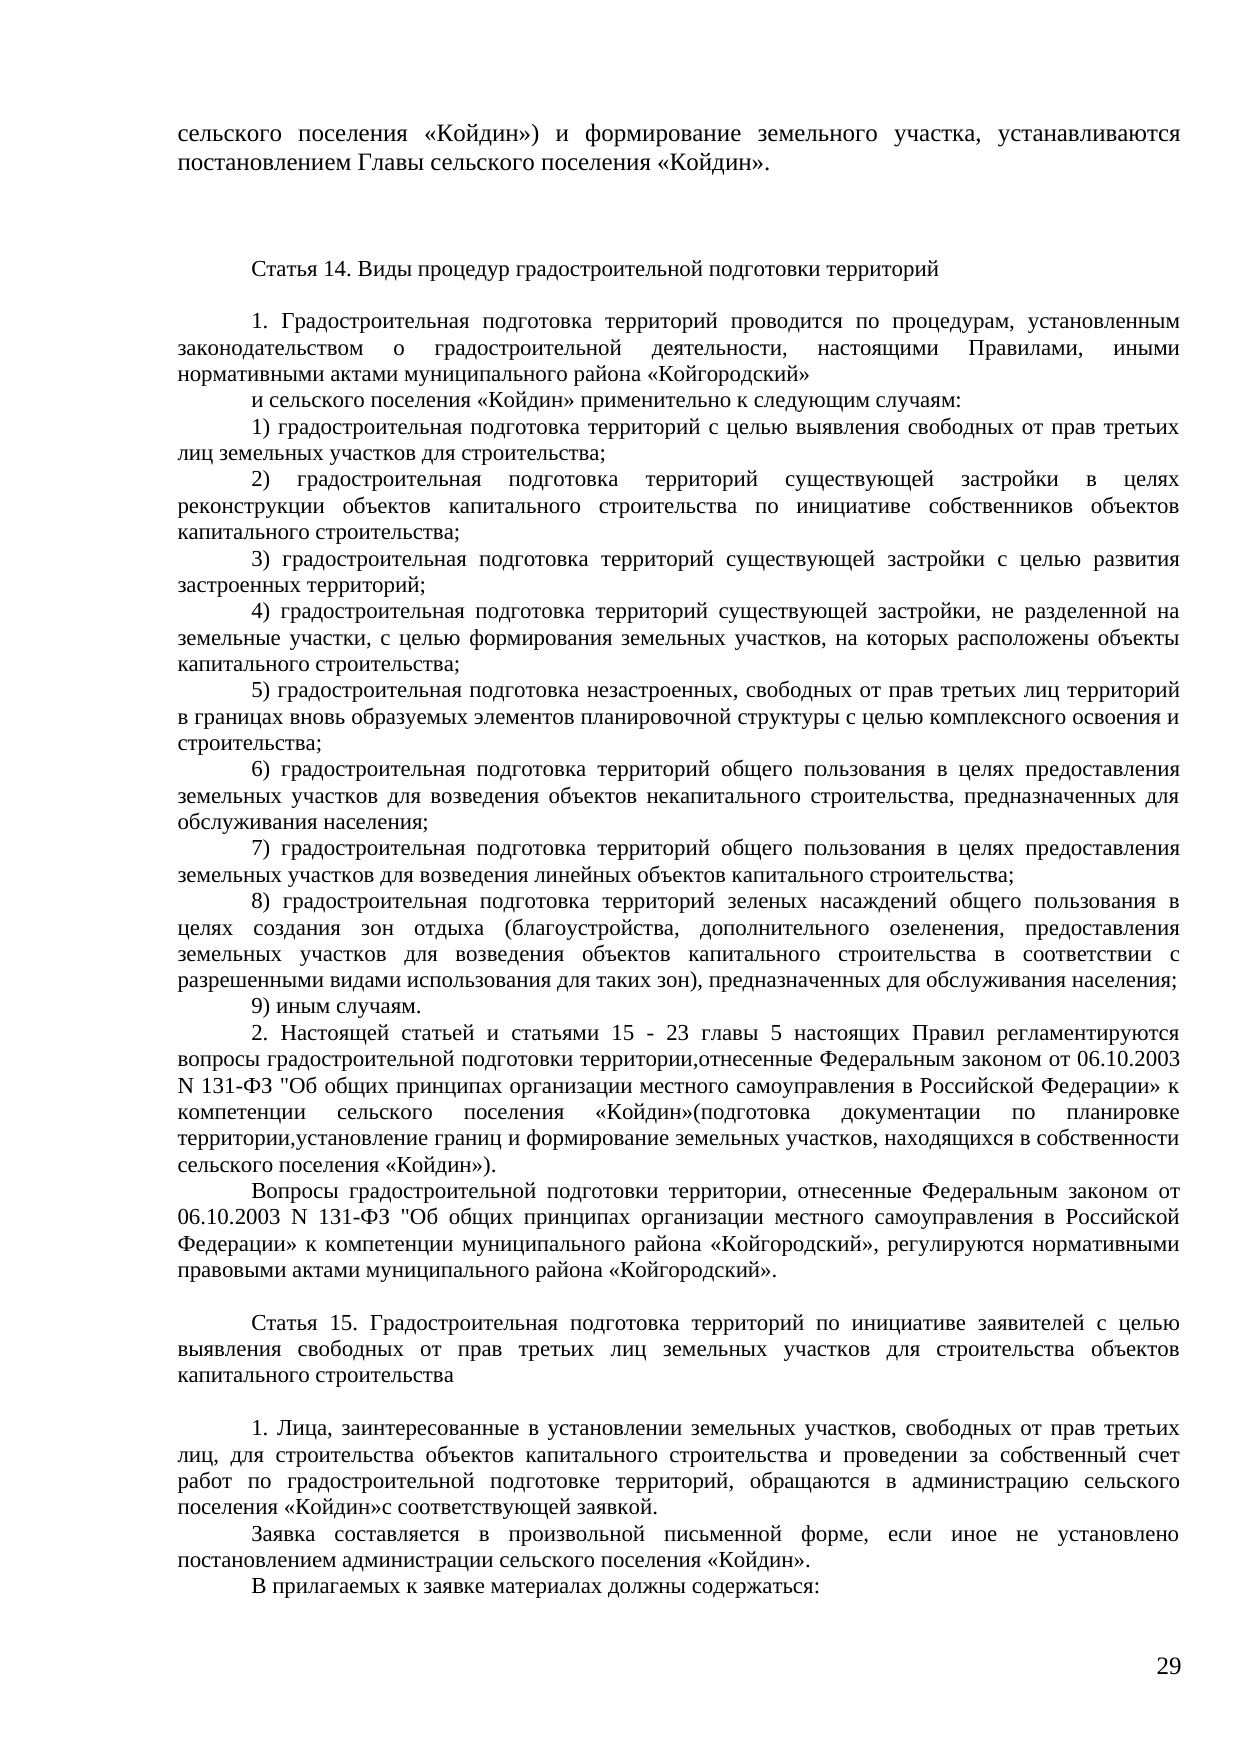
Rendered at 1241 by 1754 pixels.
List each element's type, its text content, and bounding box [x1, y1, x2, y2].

text 1) градостроительная подготовка территорий с целью выявления свободных от прав третьих лиц земельных участков для строительства; [177, 413, 1181, 466]
text В прилагаемых к заявке материалах должны содержаться: [177, 1572, 1181, 1599]
text 3) градостроительная подготовка территорий существующей застройки с целью развития застроенных территорий; [177, 544, 1181, 597]
text 5) градостроительная подготовка незастроенных, свободных от прав третьих лиц территорий в границах вновь образуемых элементов планировочной структуры с целью комплексного освоения и строительства; [177, 676, 1181, 755]
text Статья 14. Виды процедур градостроительной подготовки территорий [177, 255, 1181, 281]
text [177, 118, 1181, 176]
text 9) иным случаям. [177, 993, 1181, 1019]
text 1. Градостроительная подготовка территорий проводится по процедурам, установленным законодательством о градостроительной деятельности, настоящими Правилами, иными нормативными актами муниципального района «Койгородский» [177, 307, 1181, 386]
text Вопросы градостроительной подготовки территории, отнесенные Федеральным законом от 06.10.2003 N 131-ФЗ "Об общих принципах организации местного самоуправления в Российской Федерации» к компетенции муниципального района «Койгородский», регулируются нормативными правовыми актами муниципального района «Койгородский». [177, 1177, 1181, 1282]
text 2) градостроительная подготовка территорий существующей застройки в целях реконструкции объектов капитального строительства по инициативе собственников объектов капитального строительства; [177, 466, 1181, 544]
text 7) градостроительная подготовка территорий общего пользования в целях предоставления земельных участков для возведения линейных объектов капитального строительства; [177, 834, 1181, 887]
text 6) градостроительная подготовка территорий общего пользования в целях предоставления земельных участков для возведения объектов некапитального строительства, предназначенных для обслуживания населения; [177, 755, 1181, 834]
text Статья 15. Градостроительная подготовка территорий по инициативе заявителей с целью выявления свободных от прав третьих лиц земельных участков для строительства объектов капитального строительства [177, 1309, 1181, 1388]
text Заявка составляется в произвольной письменной форме, если иное не установлено постановлением администрации сельского поселения «Койдин». [177, 1520, 1181, 1572]
text 4) градостроительная подготовка территорий существующей застройки, не разделенной на земельные участки, с целью формирования земельных участков, на которых расположены объекты капитального строительства; [177, 597, 1181, 676]
text 8) градостроительная подготовка территорий зеленых насаждений общего пользования в целях создания зон отдыха (благоустройства, дополнительного озеленения, предоставления земельных участков для возведения объектов капитального строительства в соответствии с разрешенными видами использования для таких зон), предназначенных для обслуживания населения; [177, 887, 1181, 993]
text и сельского поселения «Койдин» применительно к следующим случаям: [177, 386, 1181, 413]
text 2. Настоящей статьей и статьями 15 - 23 главы 5 настоящих Правил регламентируются вопросы градостроительной подготовки территории,отнесенные Федеральным законом от 06.10.2003 N 131-ФЗ "Об общих принципах организации местного самоуправления в Российской Федерации» к компетенции сельского поселения «Койдин»(подготовка документации по планировке территории,установление границ и формирование земельных участков, находящихся в собственности сельского поселения «Койдин»). [177, 1019, 1181, 1177]
text 1. Лица, заинтересованные в установлении земельных участков, свободных от прав третьих лиц, для строительства объектов капитального строительства и проведении за собственный счет работ по градостроительной подготовке территорий, обращаются в администрацию сельского поселения «Койдин»с соответствующей заявкой. [177, 1414, 1181, 1520]
